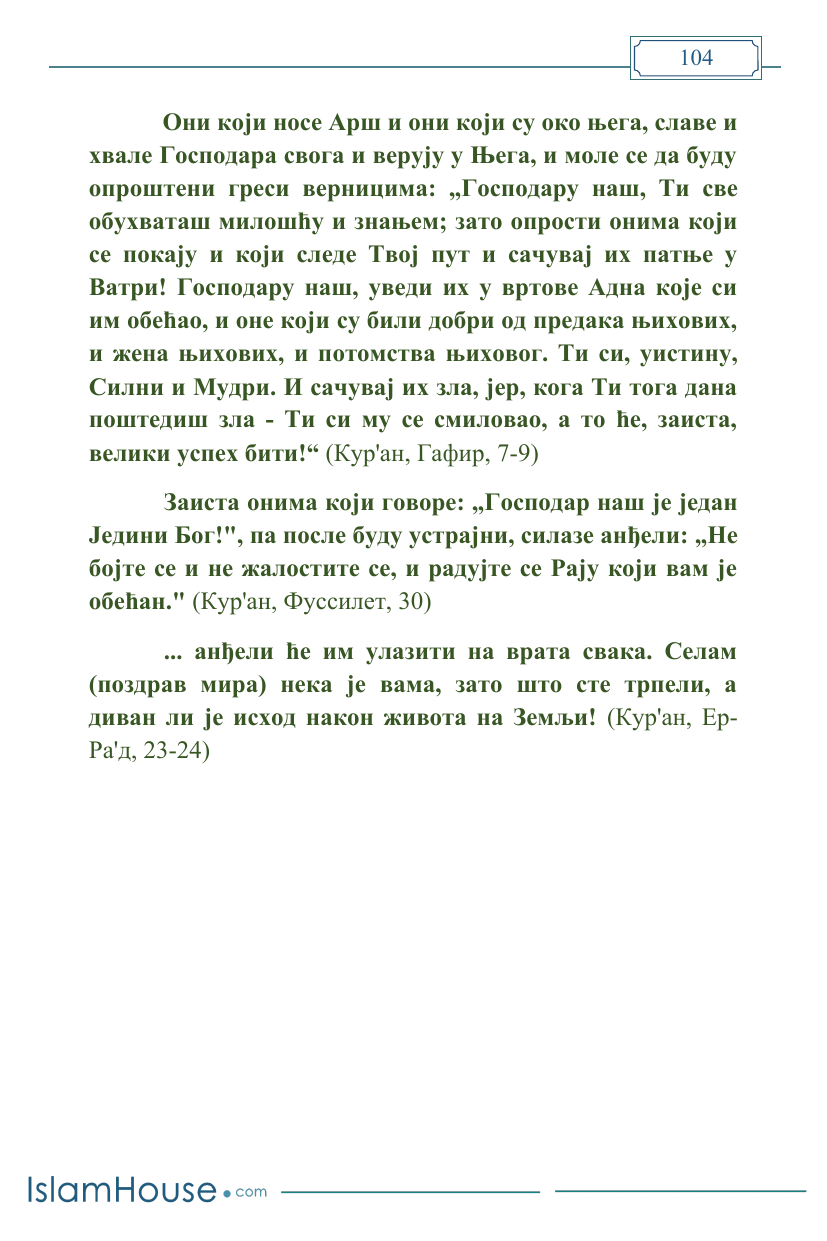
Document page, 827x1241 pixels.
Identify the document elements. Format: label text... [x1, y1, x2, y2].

picture [548, 1170, 807, 1208]
text Они који носе Арш и они који су око њега, славе и хвале Господара свога и верују у Њега, и моле се да буду опроштени греси верницима: „Господару наш, Ти све обухваташ милошћу и знањем; зато опрости онима који се покају и који следе Твој пут и сачувај их патње у Ватри! Господару наш, уведи их у вртове Адна које си им обећао, и оне који су били добри од предака њихових, и жена њихових, и потомства њиховог. Ти си, уистину, Силни и Мудри. И сачувај их зла, јер, кога Ти тога дана поштедиш зла - Ти си му се смиловао, а то ће, заиста, велики успех бити!“ (Кур'ан, Гафир, 7-9) [89, 107, 738, 466]
text Заиста онима који говоре: „Господар наш је један Једини Бог!", па после буду устрајни, силазе анђели: „Не бојте се и не жалостите се, и радујте се Рају који вам је обећан." (Кур'ан, Фуссилет, 30) [89, 487, 738, 615]
picture [20, 1171, 541, 1209]
text ... анђели ће им улазити на врата свака. Селам (поздрав мира) нека је вама, зато што сте трпели, а диван ли је исход након живота на Земљи! (Кур'ан, Ер-Ра'д, 23-24) [89, 636, 738, 764]
